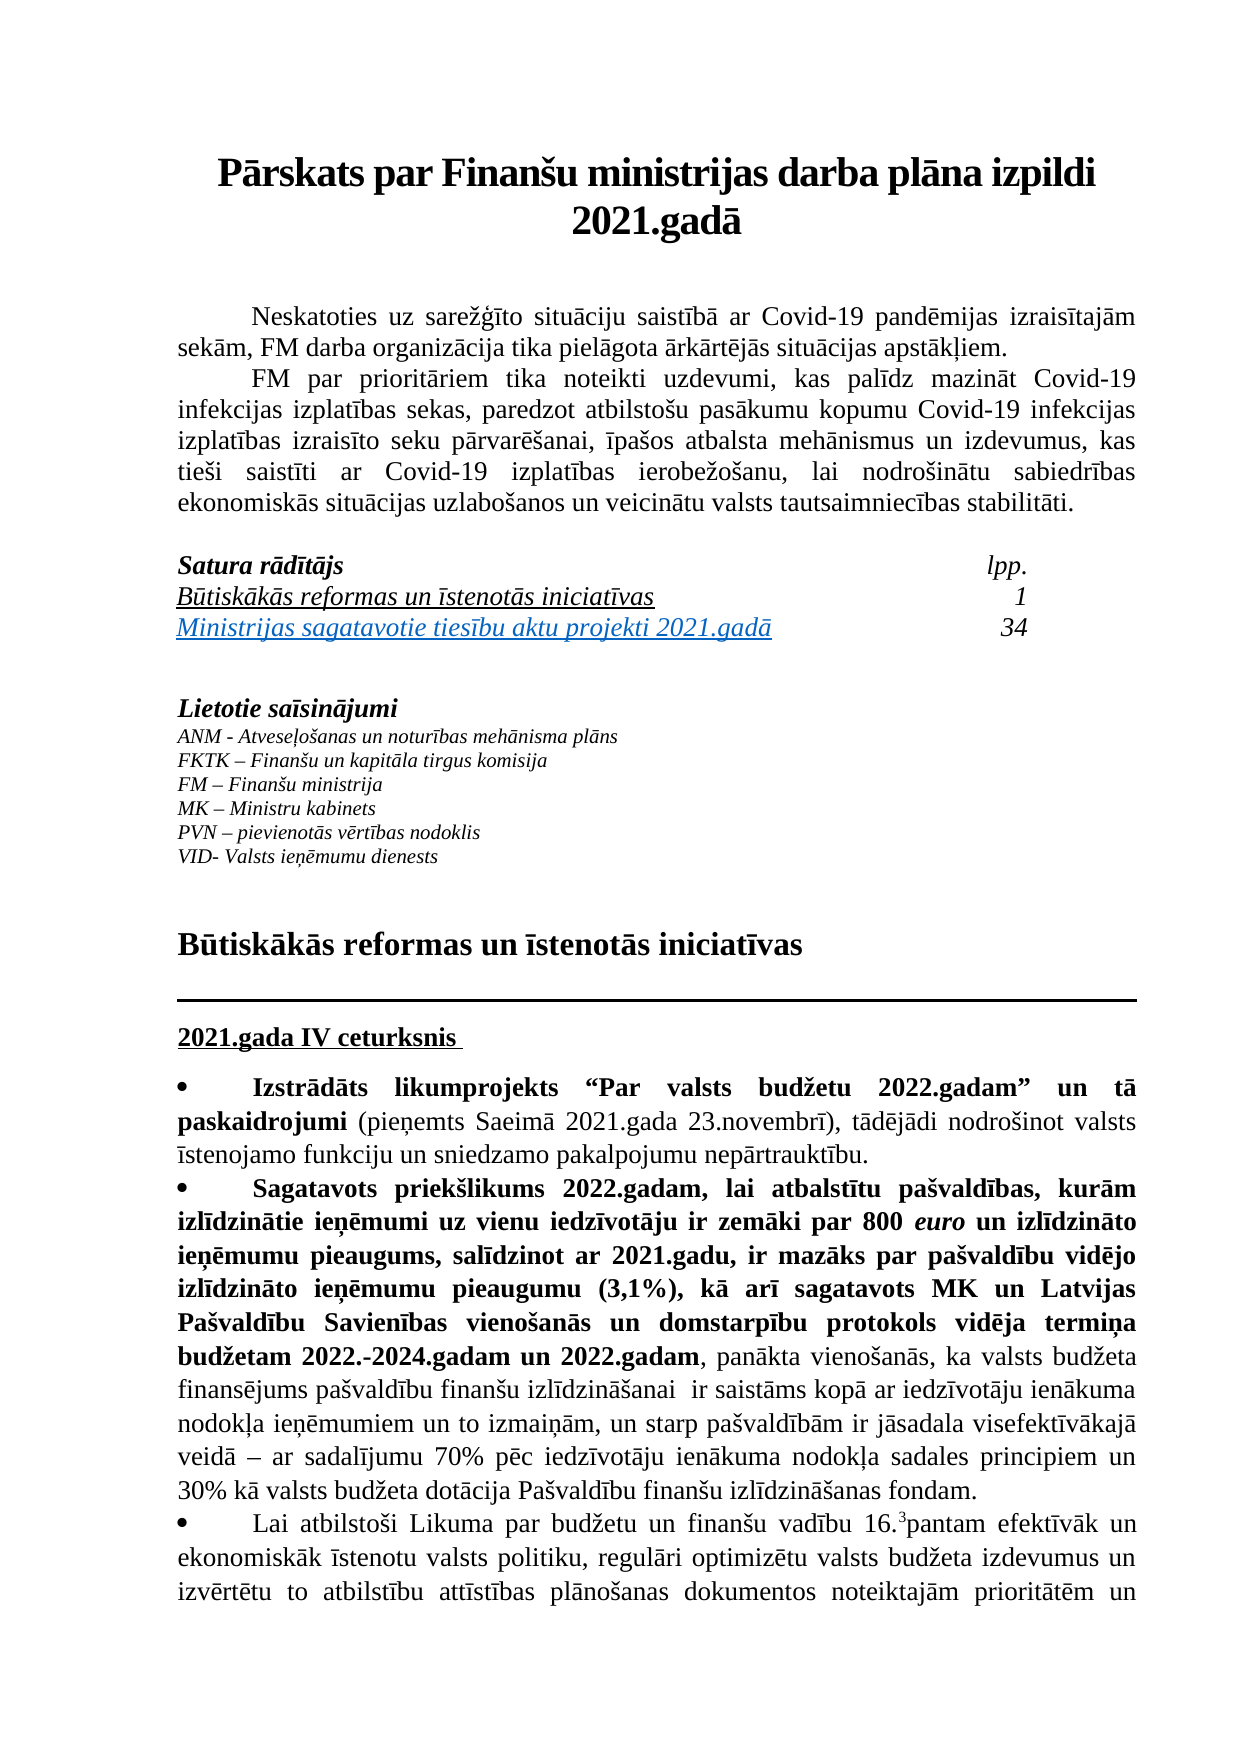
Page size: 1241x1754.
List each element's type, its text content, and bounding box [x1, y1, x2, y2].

table_header Satura rādītājs [177, 549, 959, 580]
title 2021.gadā [177, 196, 1137, 243]
text Neskatoties uz sarežģīto situāciju saistībā ar Covid-19 pandēmijas izraisītajām sekām, FM darba organizācija tika pielāgota ārkārtējās situācijas apstākļiem. [177, 300, 1137, 362]
table_header lpp. [959, 549, 1041, 580]
text Lietotie saīsinājumi [177, 692, 1137, 724]
table_cell Ministrijas sagatavotie tiesību aktu projekti 2021.gadā [177, 611, 959, 642]
text FM par prioritāriem tika noteikti uzdevumi, kas palīdz mazināt Covid-19 infekcijas izplatības sekas, paredzot atbilstošu pasākumu kopumu Covid-19 infekcijas izplatības izraisīto seku pārvarēšanai, īpašos atbalsta mehānismus un izdevumus, kas tieši saistīti ar Covid-19 izplatības ierobežošanu, lai nodrošinātu sabiedrības ekonomiskās situācijas uzlabošanos un veicinātu valsts tautsaimniecības stabilitāti. [177, 362, 1137, 518]
table_cell Būtiskākās reformas un īstenotās iniciatīvas [177, 580, 959, 611]
text MK – Ministru kabinets [177, 796, 1137, 820]
title Pārskats par Finanšu ministrijas darba plāna izpildi [177, 148, 1137, 196]
subtitle Būtiskākās reformas un īstenotās iniciatīvas [177, 924, 1137, 962]
subtitle 2021.gada IV ceturksnis [177, 1021, 1137, 1052]
text PVN – pievienotās vērtības nodoklis [177, 820, 1137, 844]
text ANM - Atveseļošanas un noturības mehānisma plāns [177, 724, 1137, 748]
list Sagatavots priekšlikums 2022.gadam, lai atbalstītu pašvaldības, kurām izlīdzinātie ieņēmumi uz vienu iedzīvotāju ir zemāki par 800 euro un izlīdzināto ieņēmumu pieaugums, salīdzinot ar 2021.gadu, ir mazāks par pašvaldību vidējo izlīdzināto ieņēmumu pieaugumu (3,1%), kā arī sagatavots MK un Latvijas Pašvaldību Savienības vienošanās un domstarpību protokols vidēja termiņa budžetam 2022.-2024.gadam un 2022.gadam, panākta vienošanās, ka valsts budžeta finansējums pašvaldību finanšu izlīdzināšanai ir saistāms kopā ar iedzīvotāju ienākuma nodokļa ieņēmumiem un to izmaiņām, un starp pašvaldībām ir jāsadala visefektīvākajā veidā – ar sadalījumu 70% pēc iedzīvotāju ienākuma nodokļa sadales principiem un 30% kā valsts budžeta dotācija Pašvaldību finanšu izlīdzināšanas fondam. [177, 1172, 1137, 1505]
text FKTK – Finanšu un kapitāla tirgus komisija [177, 748, 1137, 772]
list Izstrādāts likumprojekts “Par valsts budžetu 2022.gadam” un tā paskaidrojumi (pieņemts Saeimā 2021.gada 23.novembrī), tādējādi nodrošinot valsts īstenojamo funkciju un sniedzamo pakalpojumu nepārtrauktību. [177, 1071, 1137, 1169]
table_cell 34 [959, 611, 1041, 642]
table_cell 1 [959, 580, 1041, 611]
text VID- Valsts ieņēmumu dienests [177, 844, 1137, 868]
text FM – Finanšu ministrija [177, 772, 1137, 796]
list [177, 1507, 1137, 1606]
